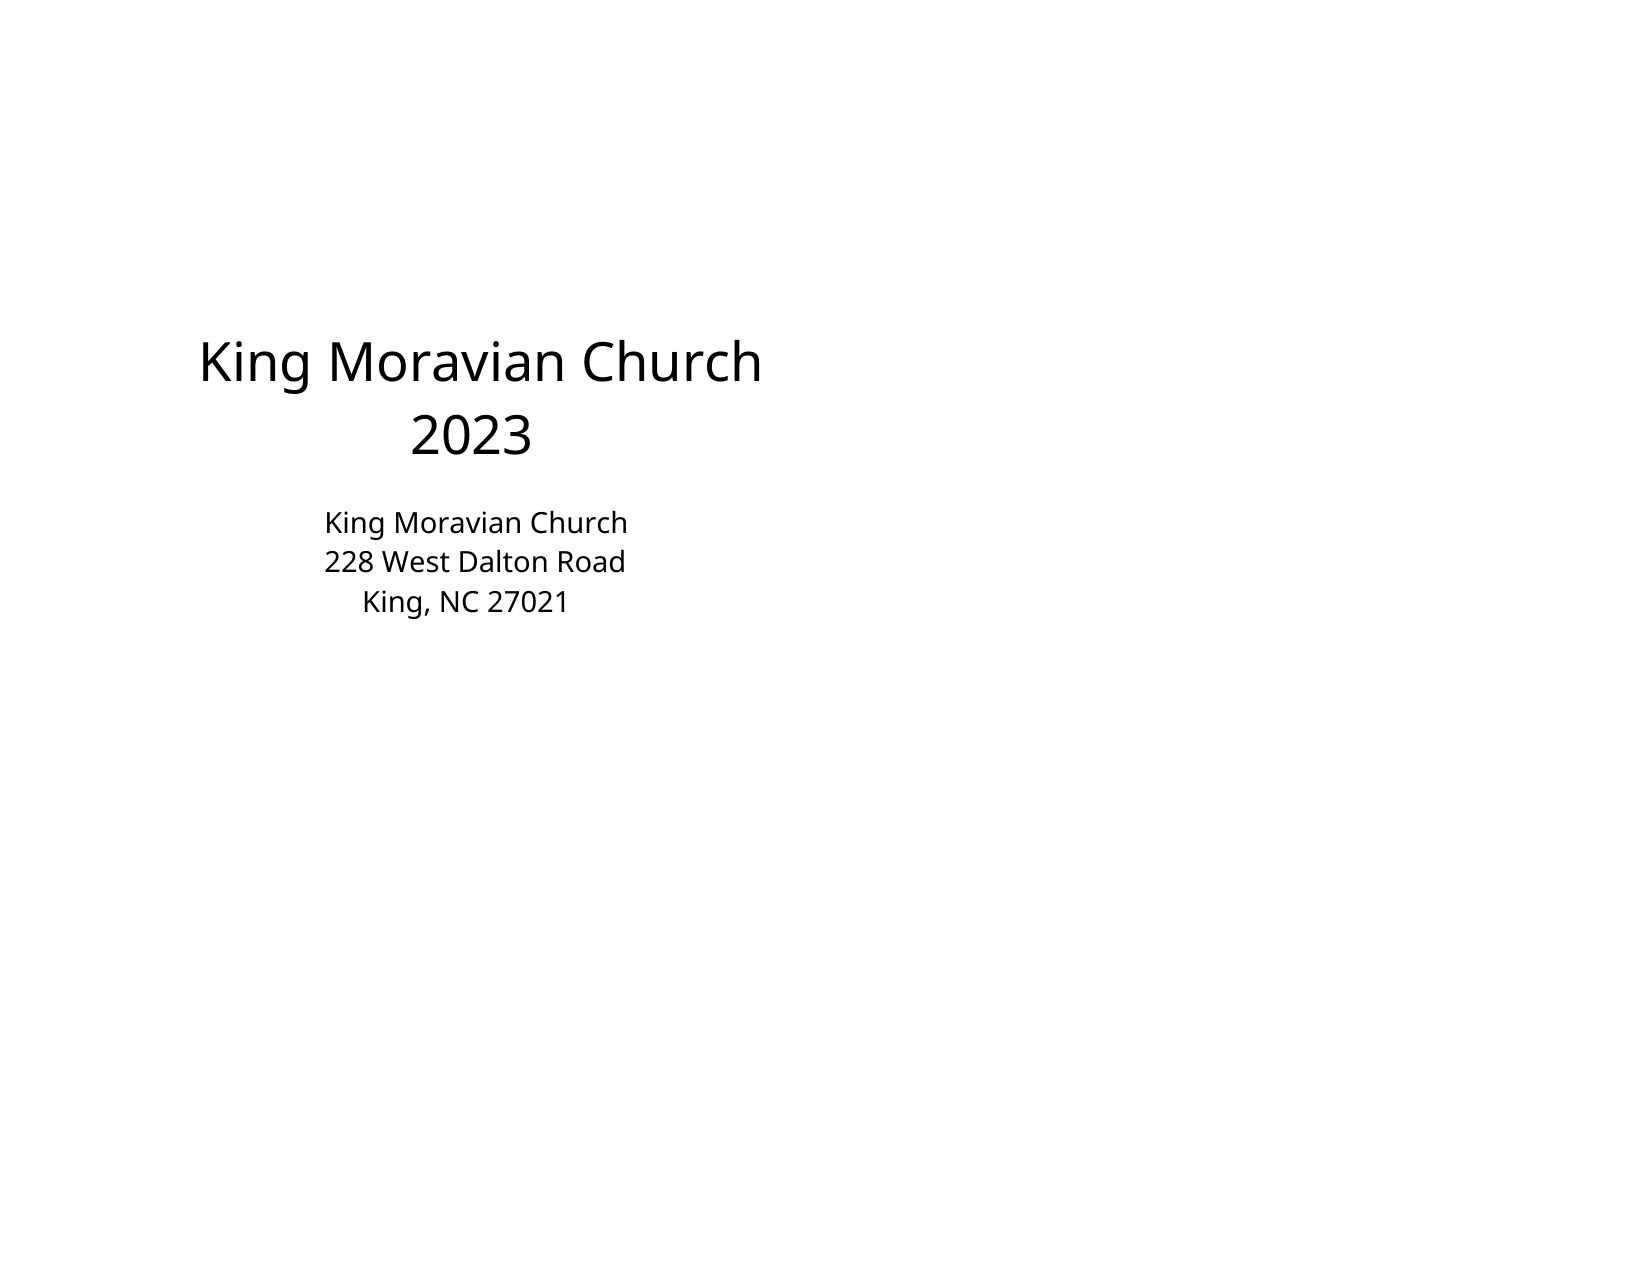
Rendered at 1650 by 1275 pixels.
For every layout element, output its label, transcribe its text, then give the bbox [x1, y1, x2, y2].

text King, NC 27021 [142, 581, 828, 621]
text 2023 [142, 397, 828, 471]
text 228 West Dalton Road [142, 542, 828, 581]
text King Moravian Church [142, 502, 828, 542]
text King Moravian Church [142, 323, 828, 397]
